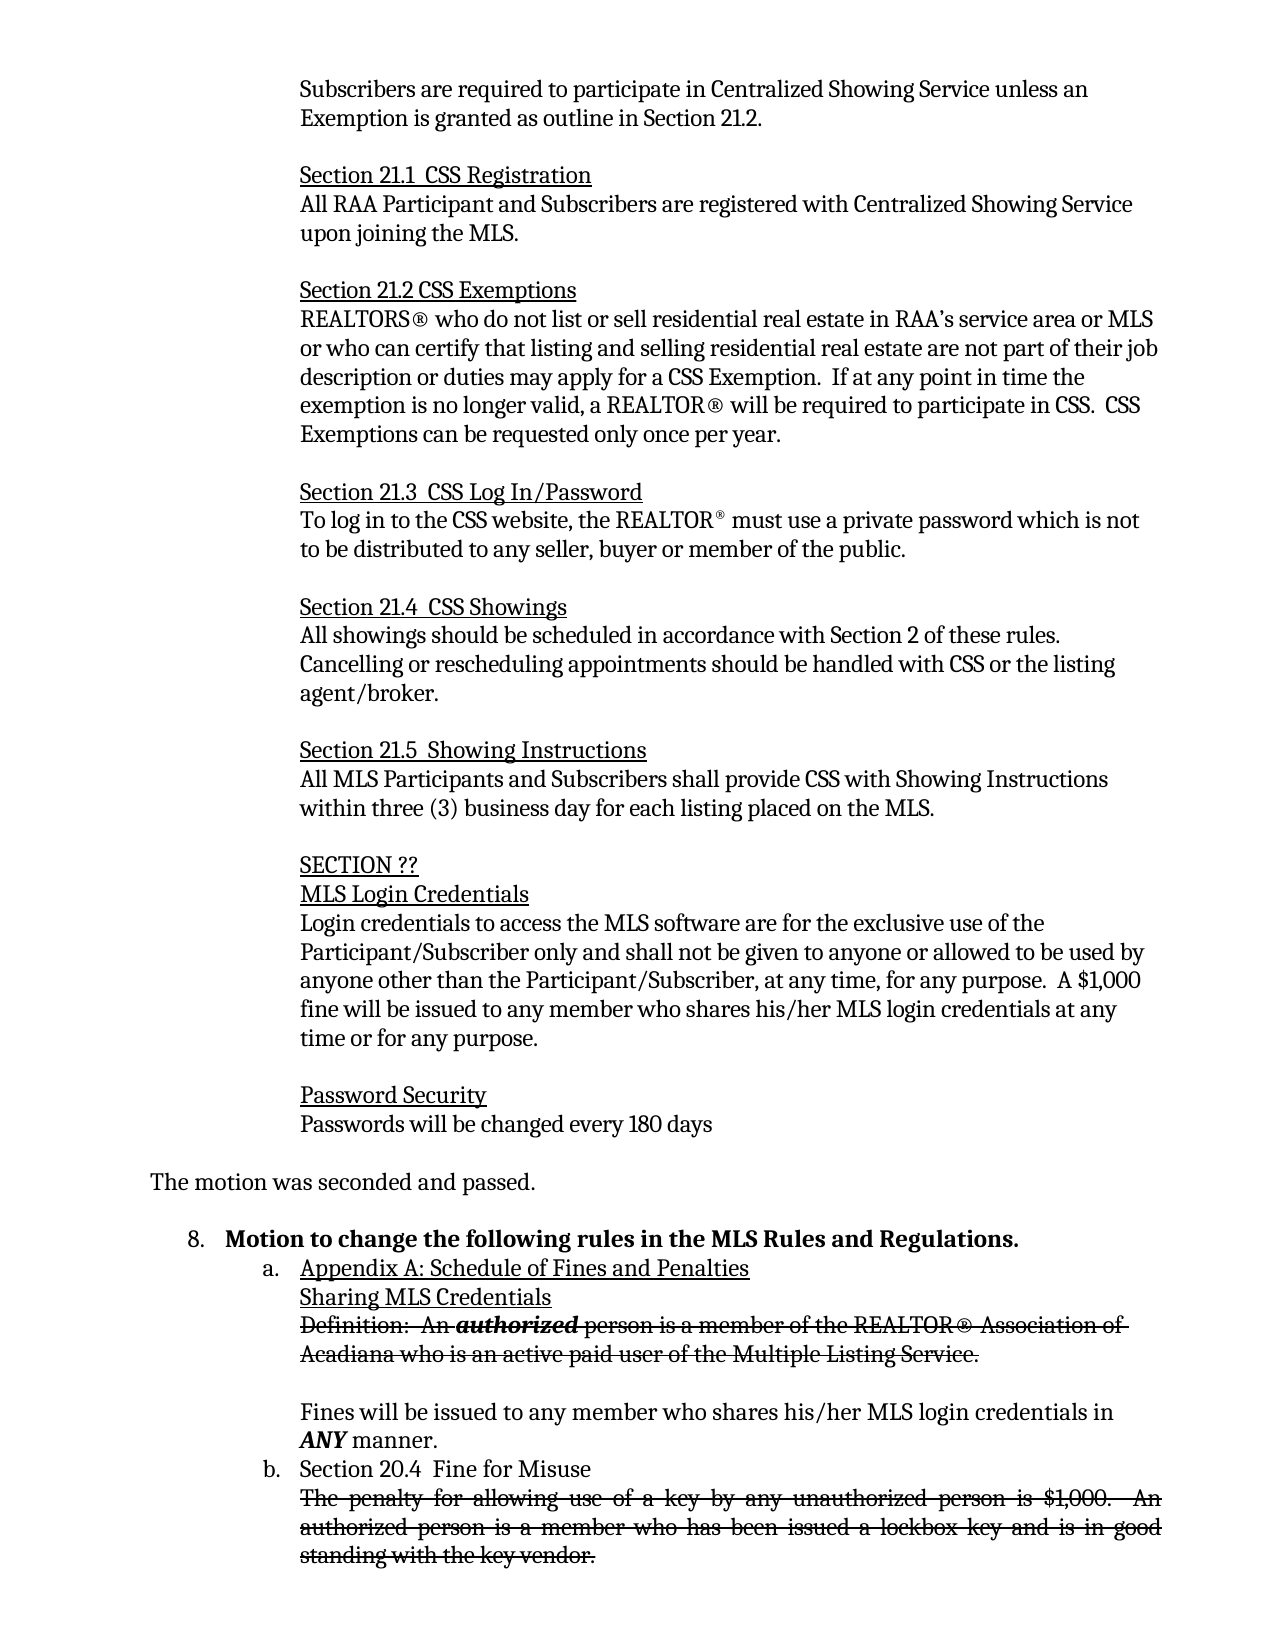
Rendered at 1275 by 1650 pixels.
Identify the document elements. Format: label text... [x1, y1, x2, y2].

list Section 20.4 Fine for Misuse [262, 1455, 1162, 1484]
text Section 21.3 CSS Log In/Password [225, 477, 1162, 506]
list Definition: An authorized person is a member of the REALTOR® Association of Acadiana who is an active paid user of the Multiple Listing Service. [300, 1311, 1162, 1369]
text Fines will be issued to any member who shares his/her MLS login credentials in ANY manner. [300, 1397, 1162, 1455]
text Section 21.1 CSS Registration [225, 161, 1162, 190]
text Section 21.5 Showing Instructions [225, 736, 1162, 765]
text All MLS Participants and Subscribers shall provide CSS with Showing Instructions within three (3) business day for each listing placed on the MLS. [225, 765, 1162, 822]
text Passwords will be changed every 180 days [150, 1110, 1162, 1139]
text SECTION ?? [225, 851, 1162, 880]
text The motion was seconded and passed. [150, 1167, 1162, 1196]
text Section 21.4 CSS Showings [225, 592, 1162, 621]
list Sharing MLS Credentials [225, 1282, 1162, 1311]
text To log in to the CSS website, the REALTOR® must use a private password which is not to be distributed to any seller, buyer or member of the public. [225, 506, 1162, 564]
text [225, 75, 1162, 132]
text The penalty for allowing use of a key by any unauthorized person is $1,000. An authorized person is a member who has been issued a lockbox key and is in good standing with the key vendor. [225, 1484, 1162, 1570]
text All showings should be scheduled in accordance with Section 2 of these rules. Cancelling or rescheduling appointments should be handled with CSS or the listing agent/broker. [225, 621, 1162, 707]
list Motion to change the following rules in the MLS Rules and Regulations. [150, 1225, 1125, 1254]
text Password Security [225, 1081, 1162, 1110]
text MLS Login Credentials [225, 880, 1162, 909]
text Section 21.2 CSS Exemptions [150, 276, 1162, 305]
text All RAA Participant and Subscribers are registered with Centralized Showing Service upon joining the MLS. [225, 190, 1162, 247]
text Login credentials to access the MLS software are for the exclusive use of the Participant/Subscriber only and shall not be given to anyone or allowed to be used by anyone other than the Participant/Subscriber, at any time, for any purpose. A $1,000 fine will be issued to any member who shares his/her MLS login credentials at any time or for any purpose. [225, 909, 1162, 1052]
list Appendix A: Schedule of Fines and Penalties [262, 1254, 1162, 1282]
text REALTORS® who do not list or sell residential real estate in RAA’s service area or MLS or who can certify that listing and selling residential real estate are not part of their job description or duties may apply for a CSS Exemption. If at any point in time the exemption is no longer valid, a REALTOR® will be required to participate in CSS. CSS Exemptions can be requested only once per year. [225, 305, 1162, 449]
